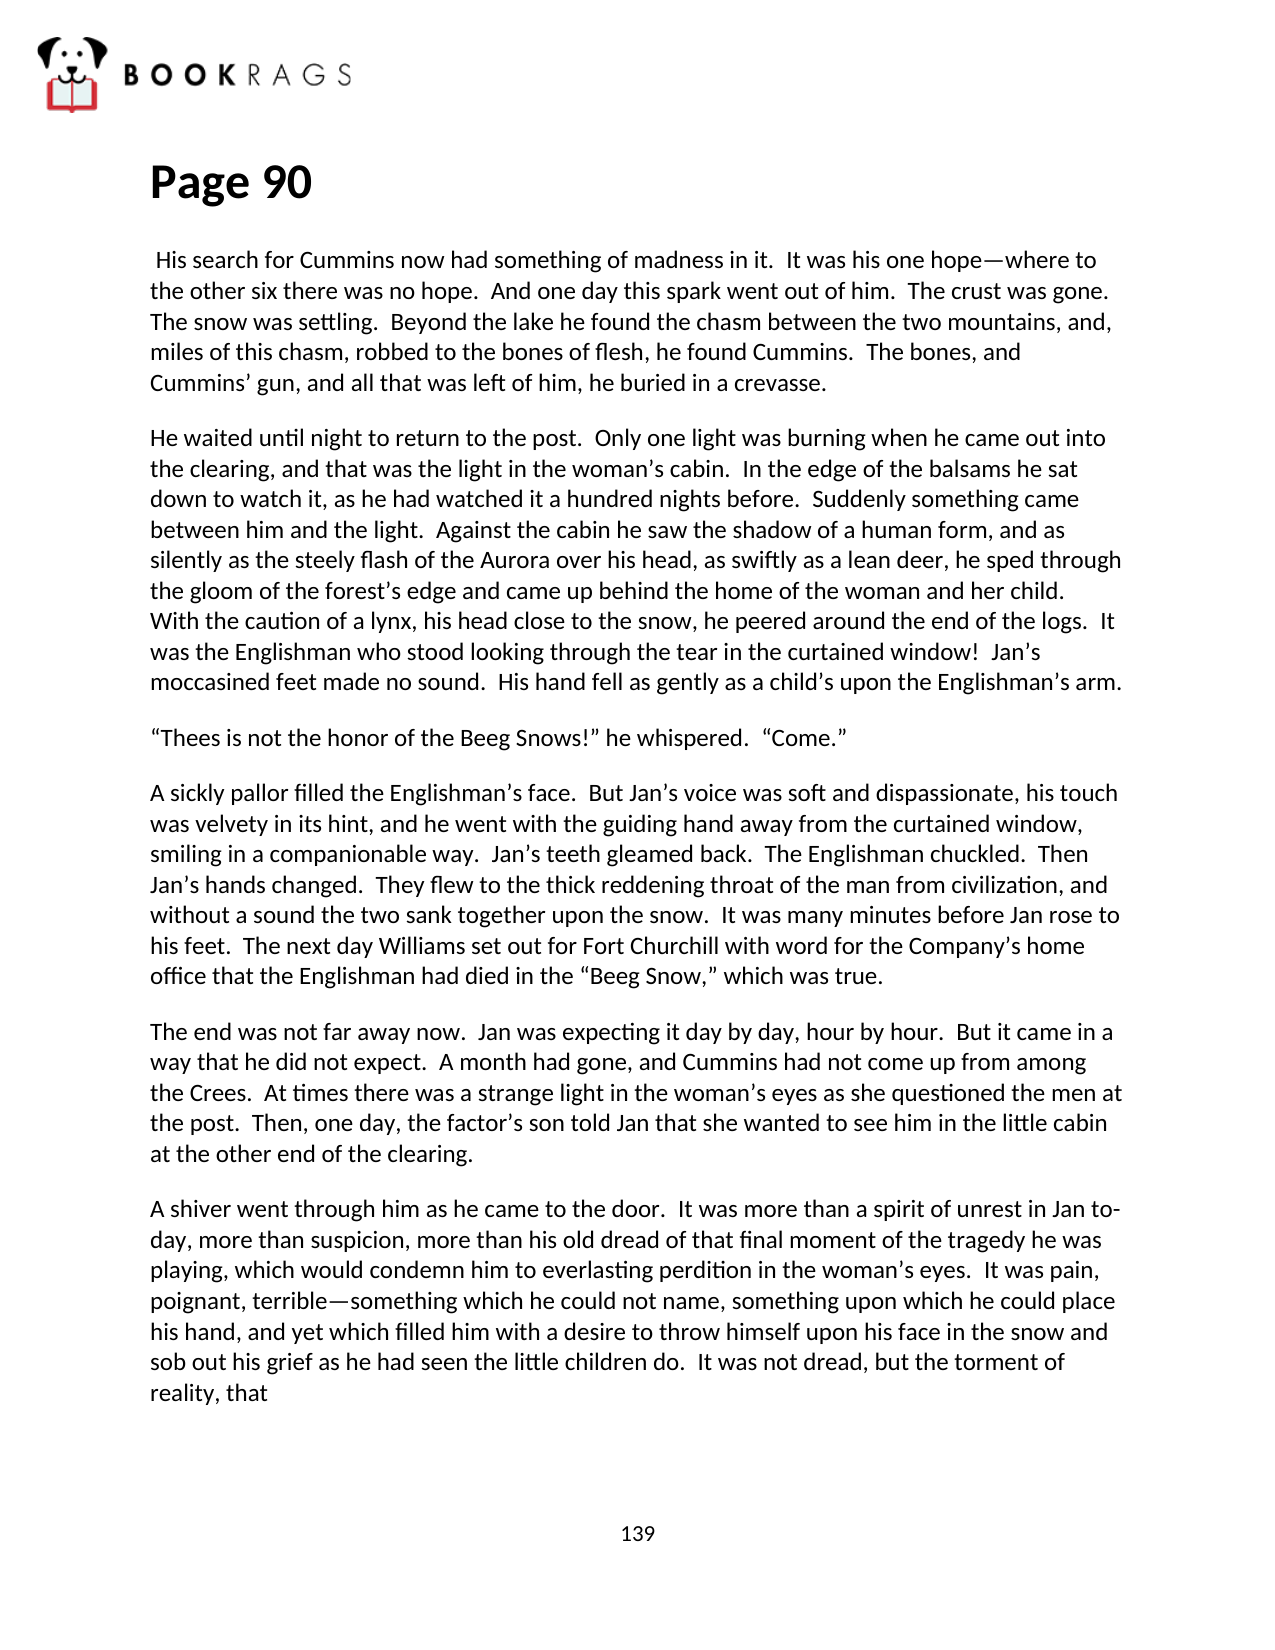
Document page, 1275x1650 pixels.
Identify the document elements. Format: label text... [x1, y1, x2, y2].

text He waited until night to return to the post. Only one light was burning when he came out into the clearing, and that was the light in the woman’s cabin. In the edge of the balsams he sat down to watch it, as he had watched it a hundred nights before. Suddenly something came between him and the light. Against the cabin he saw the shadow of a human form, and as silently as the steely flash of the Aurora over his head, as swiftly as a lean deer, he sped through the gloom of the forest’s edge and came up behind the home of the woman and her child. With the caution of a lynx, his head close to the snow, he peered around the end of the logs. It was the Englishman who stood looking through the tear in the curtained window! Jan’s moccasined feet made no sound. His hand fell as gently as a child’s upon the Englishman’s arm. [150, 422, 1125, 697]
text Page 90 [150, 150, 1125, 211]
text His search for Cummins now had something of madness in it. It was his one hope—­where to the other six there was no hope. And one day this spark went out of him. The crust was gone. The snow was settling. Beyond the lake he found the chasm between the two mountains, and, miles of this chasm, robbed to the bones of flesh, he found Cummins. The bones, and Cummins’ gun, and all that was left of him, he buried in a crevasse. [150, 244, 1125, 397]
text “Thees is not the honor of the Beeg Snows!” he whispered. “Come.” [150, 722, 1125, 752]
picture [37, 37, 351, 113]
text A shiver went through him as he came to the door. It was more than a spirit of unrest in Jan to-day, more than suspicion, more than his old dread of that final moment of the tragedy he was playing, which would condemn him to everlasting perdition in the woman’s eyes. It was pain, poignant, terrible—­something which he could not name, something upon which he could place his hand, and yet which filled him with a desire to throw himself upon his face in the snow and sob out his grief as he had seen the little children do. It was not dread, but the torment of reality, that [150, 1194, 1125, 1407]
text A sickly pallor filled the Englishman’s face. But Jan’s voice was soft and dispassionate, his touch was velvety in its hint, and he went with the guiding hand away from the curtained window, smiling in a companionable way. Jan’s teeth gleamed back. The Englishman chuckled. Then Jan’s hands changed. They flew to the thick reddening throat of the man from civilization, and without a sound the two sank together upon the snow. It was many minutes before Jan rose to his feet. The next day Williams set out for Fort Churchill with word for the Company’s home office that the Englishman had died in the “Beeg Snow,” which was true. [150, 777, 1125, 991]
text The end was not far away now. Jan was expecting it day by day, hour by hour. But it came in a way that he did not expect. A month had gone, and Cummins had not come up from among the Crees. At times there was a strange light in the woman’s eyes as she questioned the men at the post. Then, one day, the factor’s son told Jan that she wanted to see him in the little cabin at the other end of the clearing. [150, 1016, 1125, 1169]
